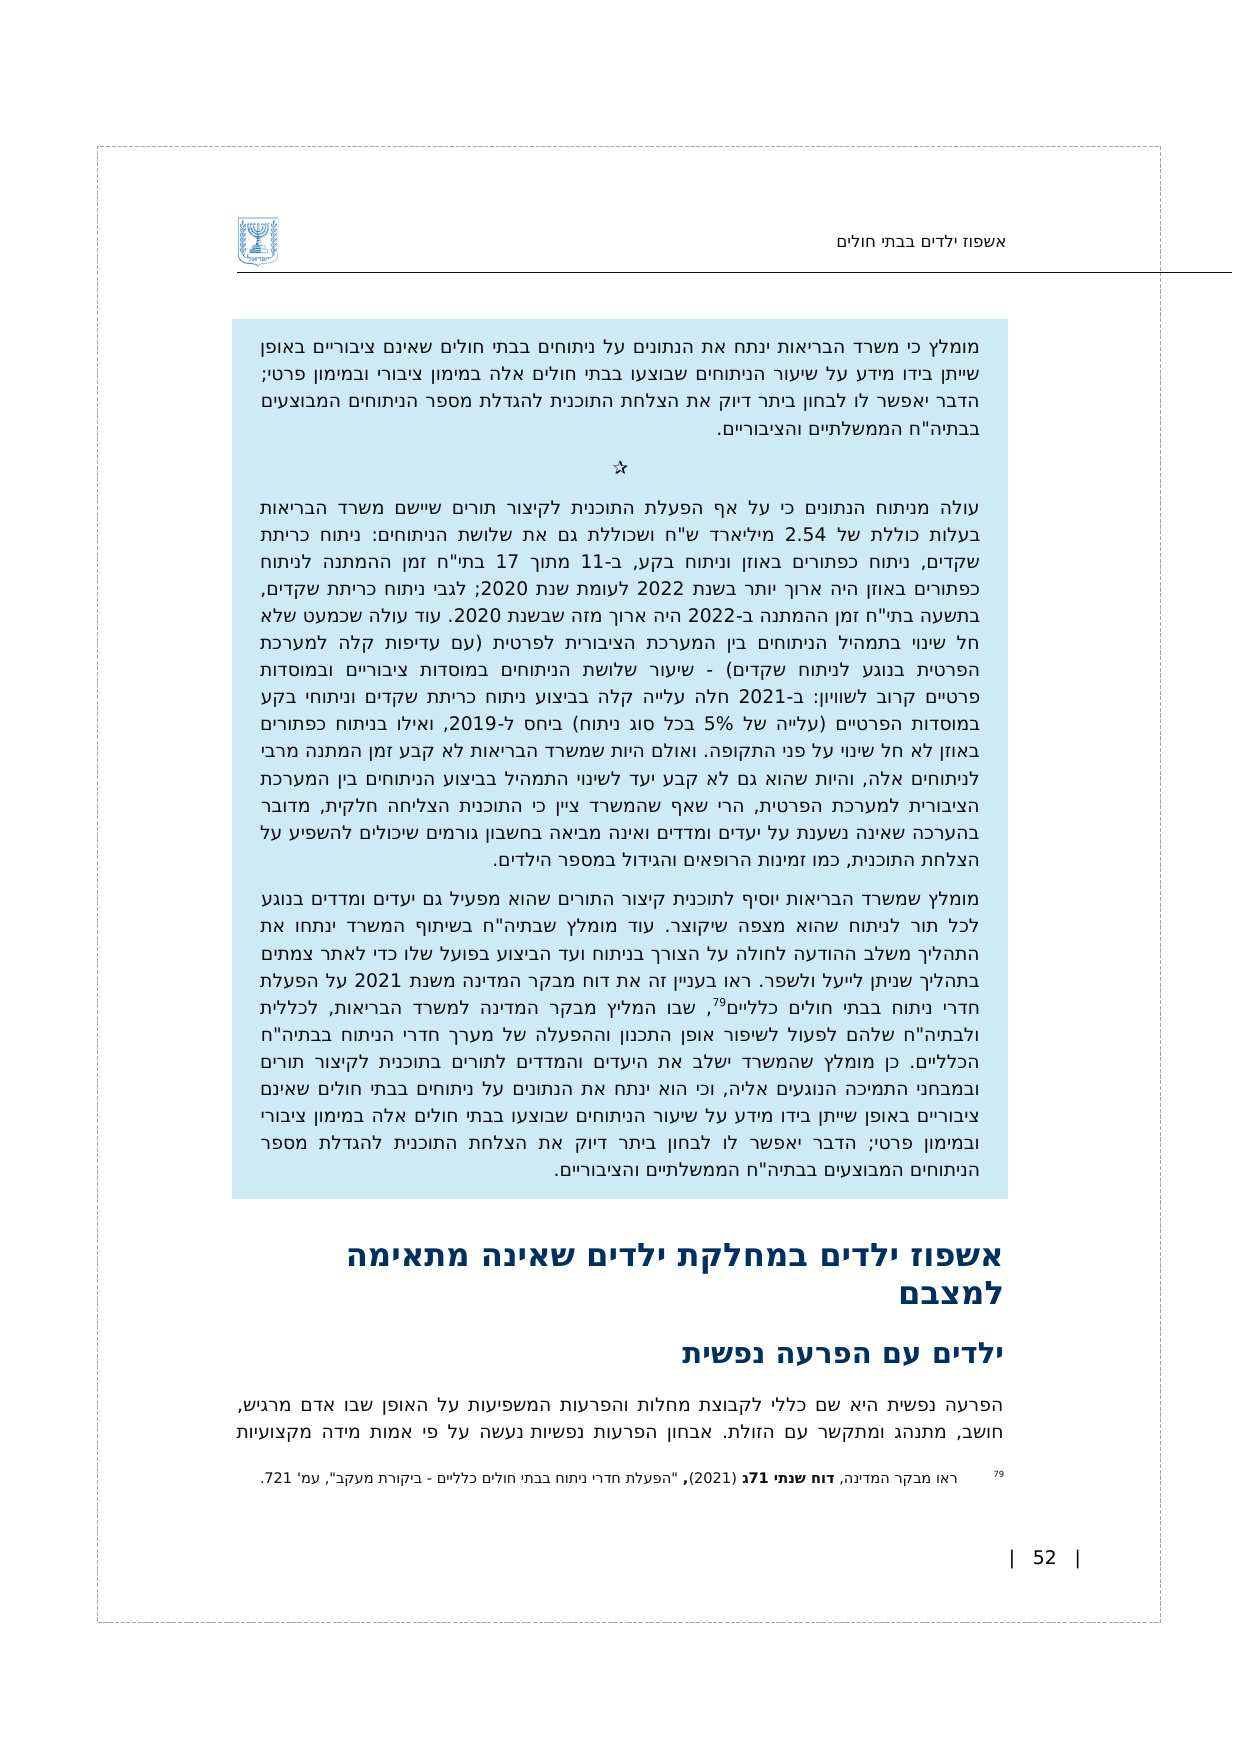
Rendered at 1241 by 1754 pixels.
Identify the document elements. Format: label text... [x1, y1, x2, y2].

text אשפוז ילדים במחלקת ילדים שאינה מתאימה למצבם [236, 1237, 1004, 1312]
text מומלץ שמשרד הבריאות יוסיף לתוכנית קיצור התורים שהוא מפעיל גם יעדים ומדדים בנוגע לכל תור לניתוח שהוא מצפה שיקוצר. עוד מומלץ שבתיה"ח בשיתוף המשרד ינתחו את התהליך משלב ההודעה לחולה על הצורך בניתוח ועד הביצוע בפועל שלו כדי לאתר צמתים בתהליך שניתן לייעל ולשפר. ראו בעניין זה את דוח מבקר המדינה משנת 2021 על הפעלת חדרי ניתוח בבתי חולים כלליים, שבו המליץ מבקר המדינה למשרד הבריאות, לכללית ולבתיה"ח שלהם לפעול לשיפור אופן התכנון וההפעלה של מערך חדרי הניתוח בבתיה"ח הכלליים. כן מומלץ שהמשרד ישלב את היעדים והמדדים לתורים בתוכנית לקיצור תורים ובמבחני התמיכה הנוגעים אליה, וכי הוא ינתח את הנתונים על ניתוחים בבתי חולים שאינם ציבוריים באופן שייתן בידו מידע על שיעור הניתוחים שבוצעו בבתי חולים אלה במימון ציבורי ובמימון פרטי; הדבר יאפשר לו לבחון ביתר דיוק את הצלחת התוכנית להגדלת מספר הניתוחים המבוצעים בבתיה"ח הממשלתיים והציבוריים. [237, 871, 1003, 1194]
text עולה מניתוח הנתונים כי על אף הפעלת התוכנית לקיצור תורים שיישם משרד הבריאות בעלות כוללת של 2.54 מיליארד ש"ח ושכוללת גם את שלושת הניתוחים: ניתוח כריתת שקדים, ניתוח כפתורים באוזן וניתוח בקע, ב-11 מתוך 17 בתי"ח זמן ההמתנה לניתוח כפתורים באוזן היה ארוך יותר בשנת 2022 לעומת שנת 2020; לגבי ניתוח כריתת שקדים, בתשעה בתי"ח זמן ההמתנה ב-2022 היה ארוך מזה שבשנת 2020. עוד עולה שכמעט שלא חל שינוי בתמהיל הניתוחים בין המערכת הציבורית לפרטית (עם עדיפות קלה למערכת הפרטית בנוגע לניתוח שקדים) - שיעור שלושת הניתוחים במוסדות ציבוריים ובמוסדות פרטיים קרוב לשוויון: ב-2021 חלה עלייה קלה בביצוע ניתוח כריתת שקדים וניתוחי בקע במוסדות הפרטיים (עלייה של 5% בכל סוג ניתוח) ביחס ל-2019, ואילו בניתוח כפתורים באוזן לא חל שינוי על פני התקופה. ואולם היות שמשרד הבריאות לא קבע זמן המתנה מרבי לניתוחים אלה, והיות שהוא גם לא קבע יעד לשינוי התמהיל בביצוע הניתוחים בין המערכת הציבורית למערכת הפרטית, הרי שאף שהמשרד ציין כי התוכנית הצליחה חלקית, מדובר בהערכה שאינה נשענת על יעדים ומדדים ואינה מביאה בחשבון גורמים שיכולים להשפיע על הצלחת התוכנית, כמו זמינות הרופאים והגידול במספר הילדים. [237, 479, 1003, 871]
text מומלץ כי משרד הבריאות ינתח את הנתונים על ניתוחים בבתי חולים שאינם ציבוריים באופן שייתן בידו מידע על שיעור הניתוחים שבוצעו בבתי חולים אלה במימון ציבורי ובמימון פרטי; הדבר יאפשר לו לבחון ביתר דיוק את הצלחת התוכנית להגדלת מספר הניתוחים המבוצעים בבתיה"ח הממשלתיים והציבוריים. [237, 324, 1003, 440]
text ילדים עם הפרעה נפשית [236, 1337, 1004, 1371]
text ✰ [237, 440, 1003, 479]
